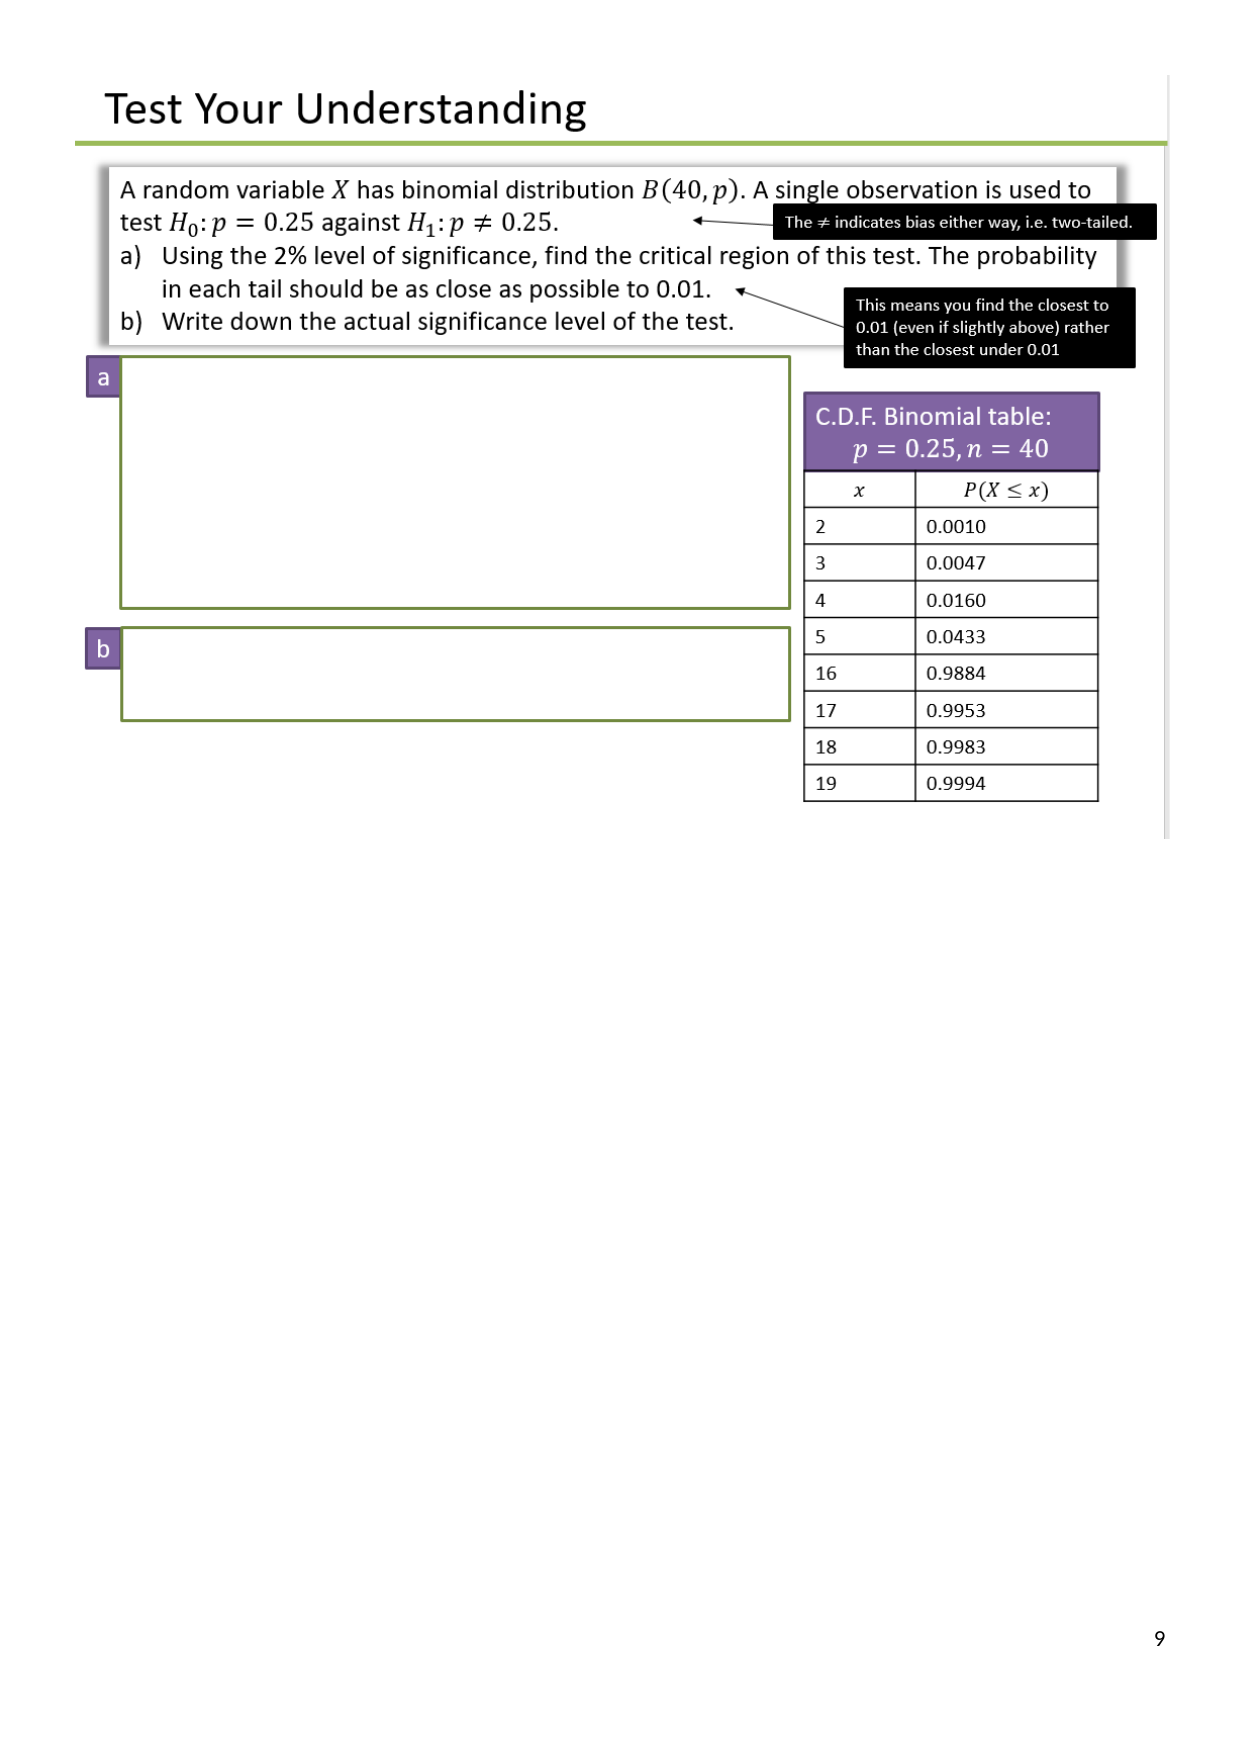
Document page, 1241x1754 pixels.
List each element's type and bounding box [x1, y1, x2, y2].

picture [75, 75, 1170, 839]
